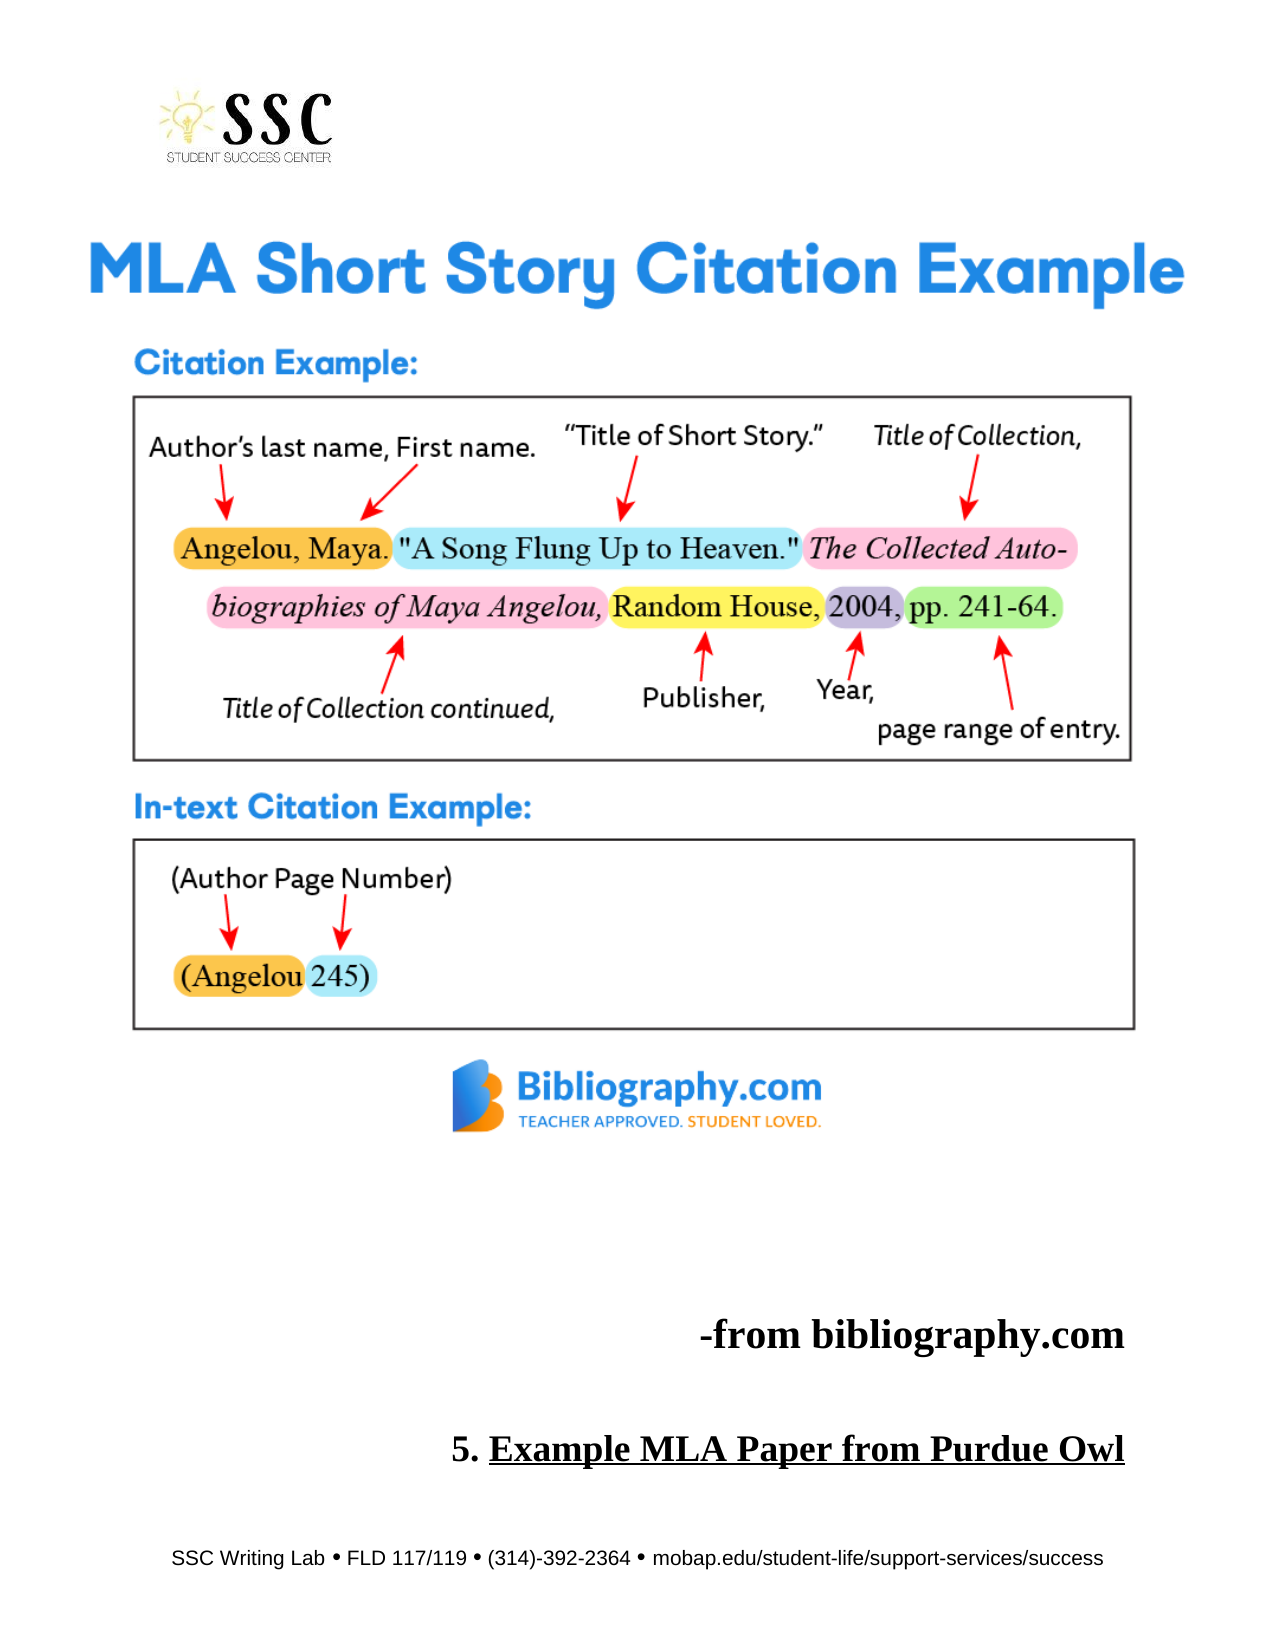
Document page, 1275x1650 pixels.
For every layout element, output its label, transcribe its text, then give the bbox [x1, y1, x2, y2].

text -from bibliography.com [225, 1309, 1125, 1357]
picture [86, 229, 1188, 1141]
list Example MLA Paper from Purdue Owl [187, 1426, 1125, 1469]
picture [150, 75, 353, 173]
